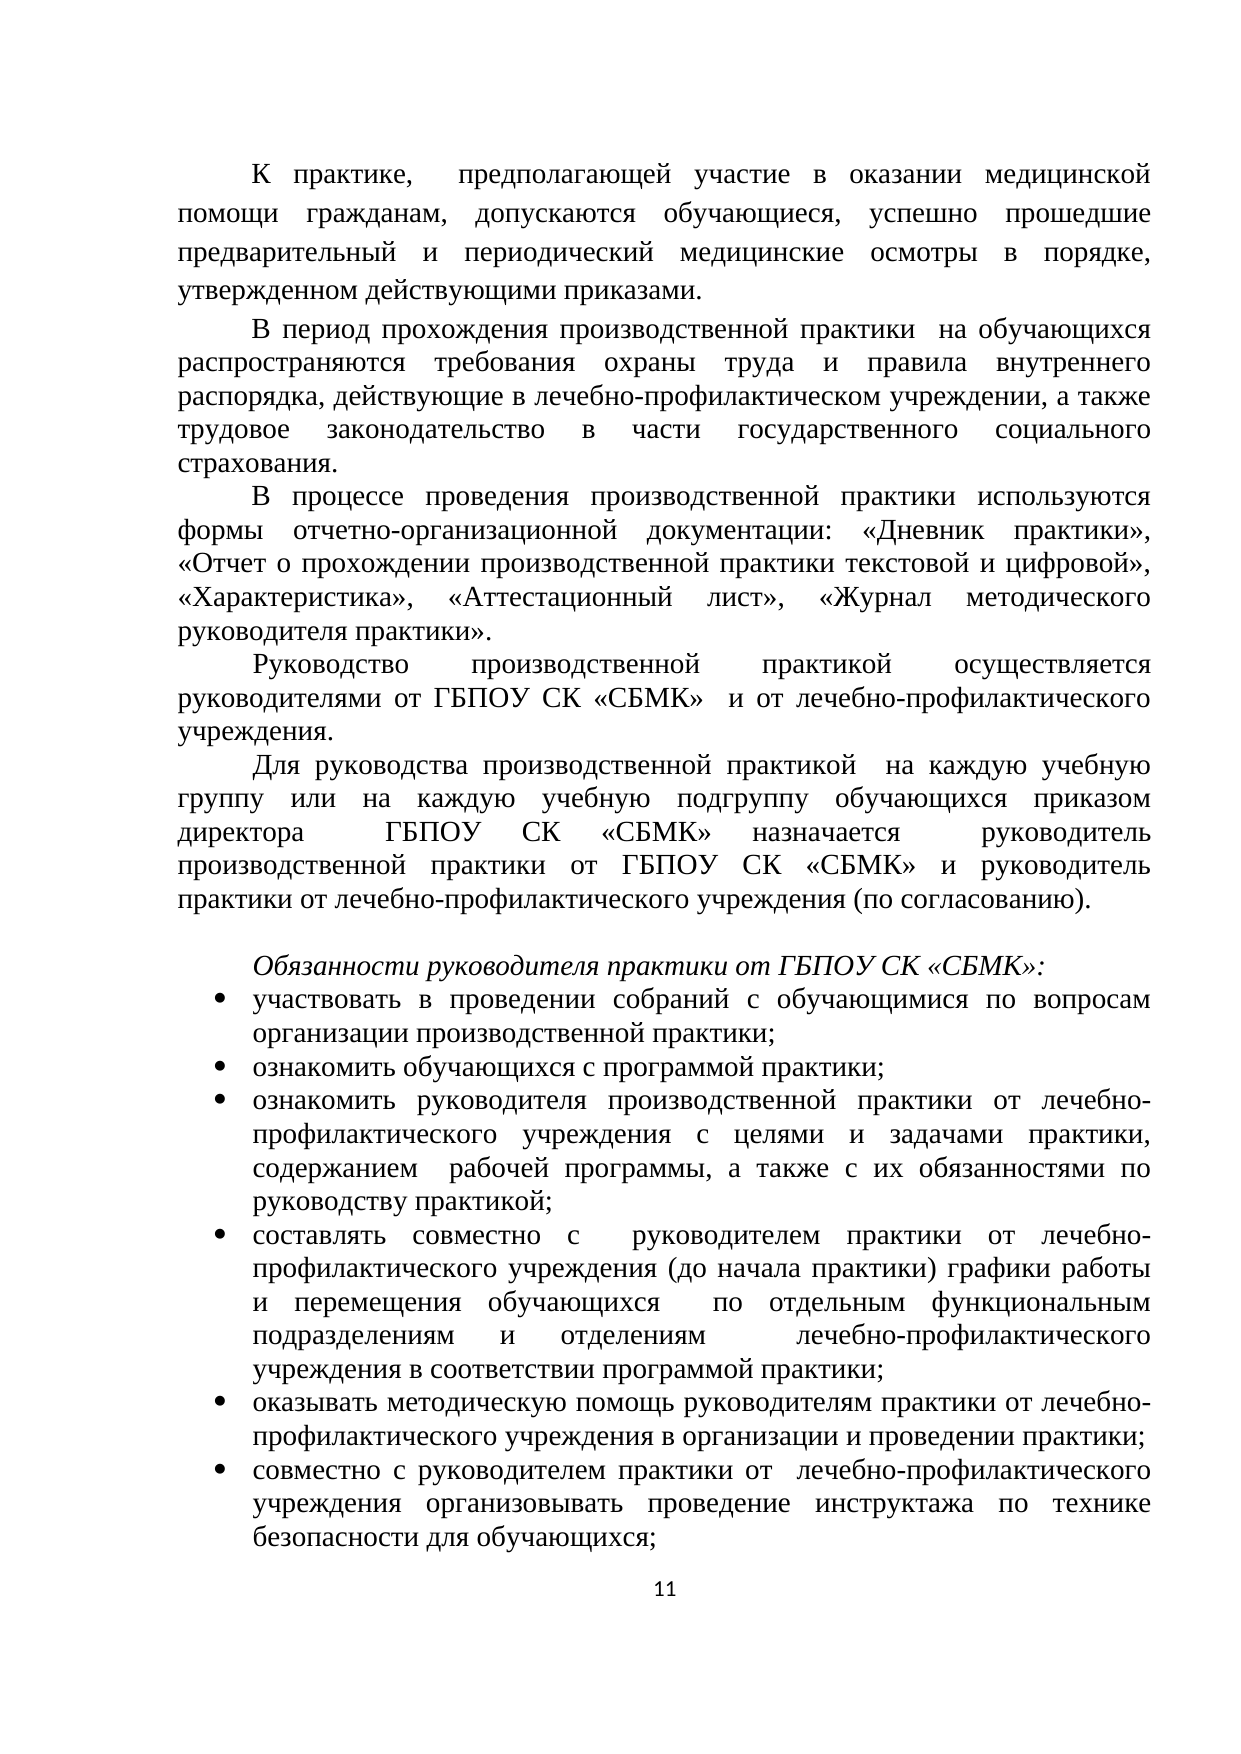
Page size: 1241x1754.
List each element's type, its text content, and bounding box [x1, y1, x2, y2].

list составлять совместно с руководителем практики от лечебно-профилактического учреждения (до начала практики) графики работы и перемещения обучающихся по отдельным функциональным подразделениям и отделениям лечебно-профилактического учреждения в соответствии программой практики; [215, 1217, 1152, 1384]
text В процессе проведения производственной практики используются формы отчетно-организационной документации: «Дневник практики», «Отчет о прохождении производственной практики текстовой и цифровой», «Характеристика», «Аттестационный лист», «Журнал методического руководителя практики». [177, 478, 1152, 646]
list ознакомить обучающихся с программой практики; [215, 1049, 1152, 1082]
text Для руководства производственной практикой на каждую учебную группу или на каждую учебную подгруппу обучающихся приказом директора ГБПОУ СК «СБМК» назначается руководитель производственной практики от ГБПОУ СК «СБМК» и руководитель практики от лечебно-профилактического учреждения (по согласованию). [177, 747, 1152, 914]
list ознакомить руководителя производственной практики от лечебно-профилактического учреждения с целями и задачами практики, содержанием рабочей программы, а также с их обязанностями по руководству практикой; [215, 1082, 1152, 1217]
text К практике, предполагающей участие в оказании медицинской помощи гражданам, допускаются обучающиеся, успешно прошедшие предварительный и периодический медицинские осмотры в порядке, утвержденном действующими приказами. [177, 157, 1152, 306]
list участвовать в проведении собраний с обучающимися по вопросам организации производственной практики; [215, 982, 1152, 1049]
text Обязанности руководителя практики от ГБПОУ СК «СБМК»: [177, 948, 1152, 982]
text В период прохождения производственной практики на обучающихся распространяются требования охраны труда и правила внутреннего распорядка, действующие в лечебно-профилактическом учреждении, а также трудовое законодательство в части государственного социального страхования. [177, 311, 1152, 478]
text Руководство производственной практикой осуществляется руководителями от ГБПОУ СК «СБМК» и от лечебно-профилактического учреждения. [177, 646, 1152, 747]
list оказывать методическую помощь руководителям практики от лечебно-профилактического учреждения в организации и проведении практики; [215, 1384, 1152, 1452]
list совместно с руководителем практики от лечебно-профилактического учреждения организовывать проведение инструктажа по технике безопасности для обучающихся; [215, 1452, 1152, 1552]
